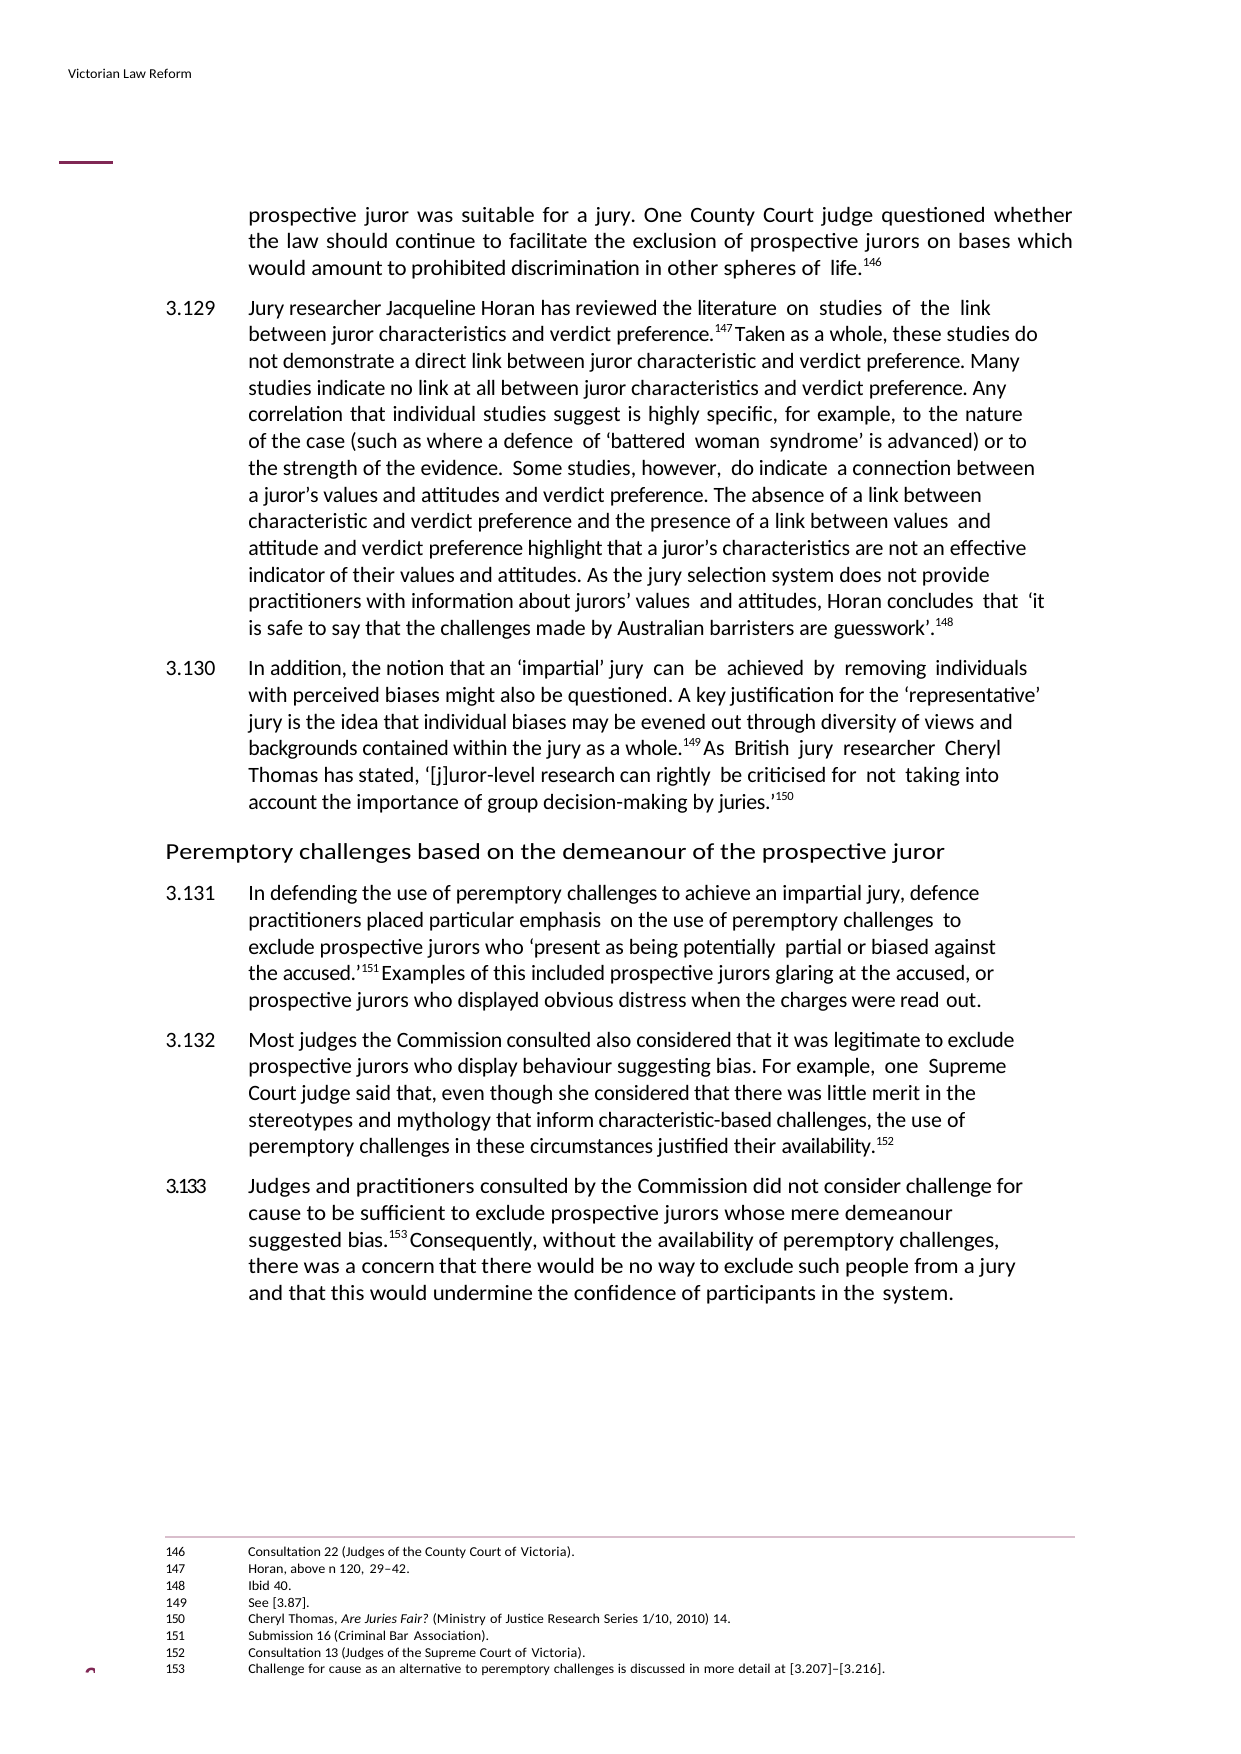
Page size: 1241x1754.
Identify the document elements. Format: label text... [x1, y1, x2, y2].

text of the case (such as where a defence of ‘battered woman syndrome’ is advanced) or to the strength of the evidence. Some studies, however, do indicate a connection between a juror’s values and attitudes and verdict preference. The absence of a link between characteristic and verdict preference and the presence of a link between values and attitude and verdict preference highlight that a juror’s characteristics are not an effective indicator of their values and attitudes. As the jury selection system does not provide practitioners with information about jurors’ values and attitudes, Horan concludes that ‘it is safe to say that the challenges made by Australian barristers are guesswork’.148 [248, 428, 1046, 641]
list Ibid 40. [165, 1577, 1240, 1594]
subtitle Peremptory challenges based on the demeanour of the prospective juror [165, 837, 1240, 865]
list Challenge for cause as an alternative to peremptory challenges is discussed in more detail at [3.207]–[3.216]. [165, 1661, 1240, 1677]
list Submission 16 (Criminal Bar Association). [165, 1627, 1240, 1644]
text prospective juror was suitable for a jury. One County Court judge questioned whether the law should continue to facilitate the exclusion of prospective jurors on bases which would amount to prohibited discrimination in other spheres of life.146 [248, 201, 1073, 281]
list Jury researcher Jacqueline Horan has reviewed the literature on studies of the link between juror characteristics and verdict preference.147 Taken as a whole, these studies do not demonstrate a direct link between juror characteristic and verdict preference. Many studies indicate no link at all between juror characteristics and verdict preference. Any correlation that individual studies suggest is highly specific, for example, to the nature [165, 294, 1070, 427]
list Judges and practitioners consulted by the Commission did not consider challenge for cause to be sufficient to exclude prospective jurors whose mere demeanour suggested bias.153 Consequently, without the availability of peremptory challenges, there was a concern that there would be no way to exclude such people from a jury and that this would undermine the confidence of participants in the system. [165, 1172, 1041, 1306]
list Consultation 13 (Judges of the Supreme Court of Victoria). [165, 1644, 1240, 1660]
list Horan, above n 120, 29–42. [165, 1560, 1240, 1577]
list Consultation 22 (Judges of the County Court of Victoria). [165, 1544, 1240, 1560]
list In addition, the notion that an ‘impartial’ jury can be achieved by removing individuals with perceived biases might also be questioned. A key justification for the ‘representative’ jury is the idea that individual biases may be evened out through diversity of views and backgrounds contained within the jury as a whole.149 As British jury researcher Cheryl Thomas has stated, ‘[j]uror-level research can rightly be criticised for not taking into account the importance of group decision-making by juries.’150 [165, 654, 1068, 814]
list Cheryl Thomas, Are Juries Fair? (Ministry of Justice Research Series 1/10, 2010) 14. [165, 1610, 1240, 1627]
list Most judges the Commission consulted also considered that it was legitimate to exclude prospective jurors who display behaviour suggesting bias. For example, one Supreme Court judge said that, even though she considered that there was little merit in the stereotypes and mythology that inform characteristic-based challenges, the use of peremptory challenges in these circumstances justified their availability.152 [165, 1026, 1054, 1159]
text 149 See [3.87]. [165, 1594, 1240, 1610]
list In defending the use of peremptory challenges to achieve an impartial jury, defence practitioners placed particular emphasis on the use of peremptory challenges to exclude prospective jurors who ‘present as being potentially partial or biased against the accused.’151 Examples of this included prospective jurors glaring at the accused, or prospective jurors who displayed obvious distress when the charges were read out. [165, 879, 1030, 1013]
